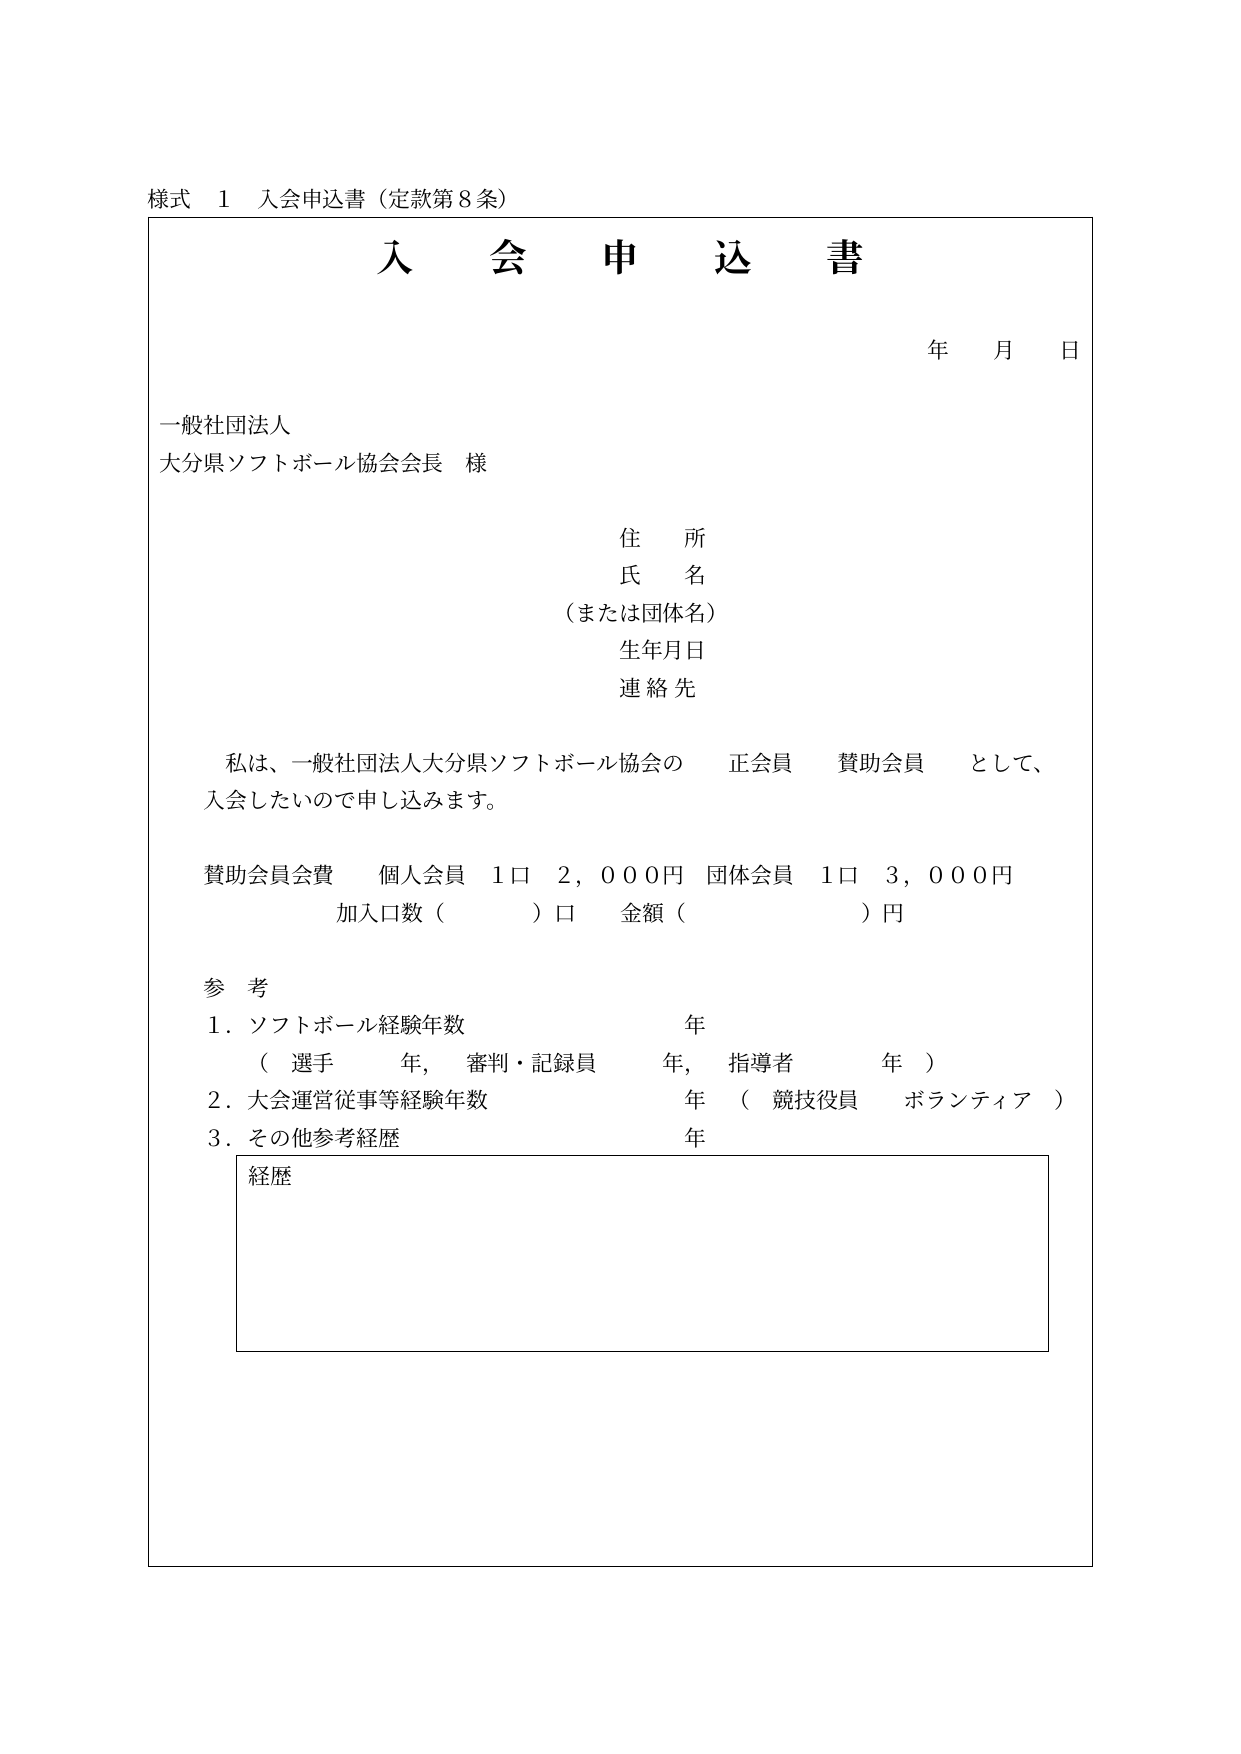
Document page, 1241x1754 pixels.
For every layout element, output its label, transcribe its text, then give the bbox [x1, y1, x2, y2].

table_header 入 会 申 込 書 年 月 日 一般社団法人 大分県ソフトボール協会会長 様 住 所 氏 名 （または団体名） 生年月日 連 絡 先 私は、一般社団法人大分県ソフトボール協会の 正会員 賛助会員 として、 入会したいので申し込みます。 賛助会員会費 個人会員 １口 ２，０００円 団体会員 １口 ３，０００円 加入口数（ ）口 金額（ ）円 参 考 １．ソフトボール経験年数 年 （ 選手 年， 審判・記録員 年， 指導者 年 ） ２．大会運営従事等経験年数 年 （ 競技役員 ボランティア ） ３．その他参考経歴 年 [149, 218, 1092, 1566]
text 様式 １ 入会申込書（定款第８条） [148, 179, 1092, 217]
